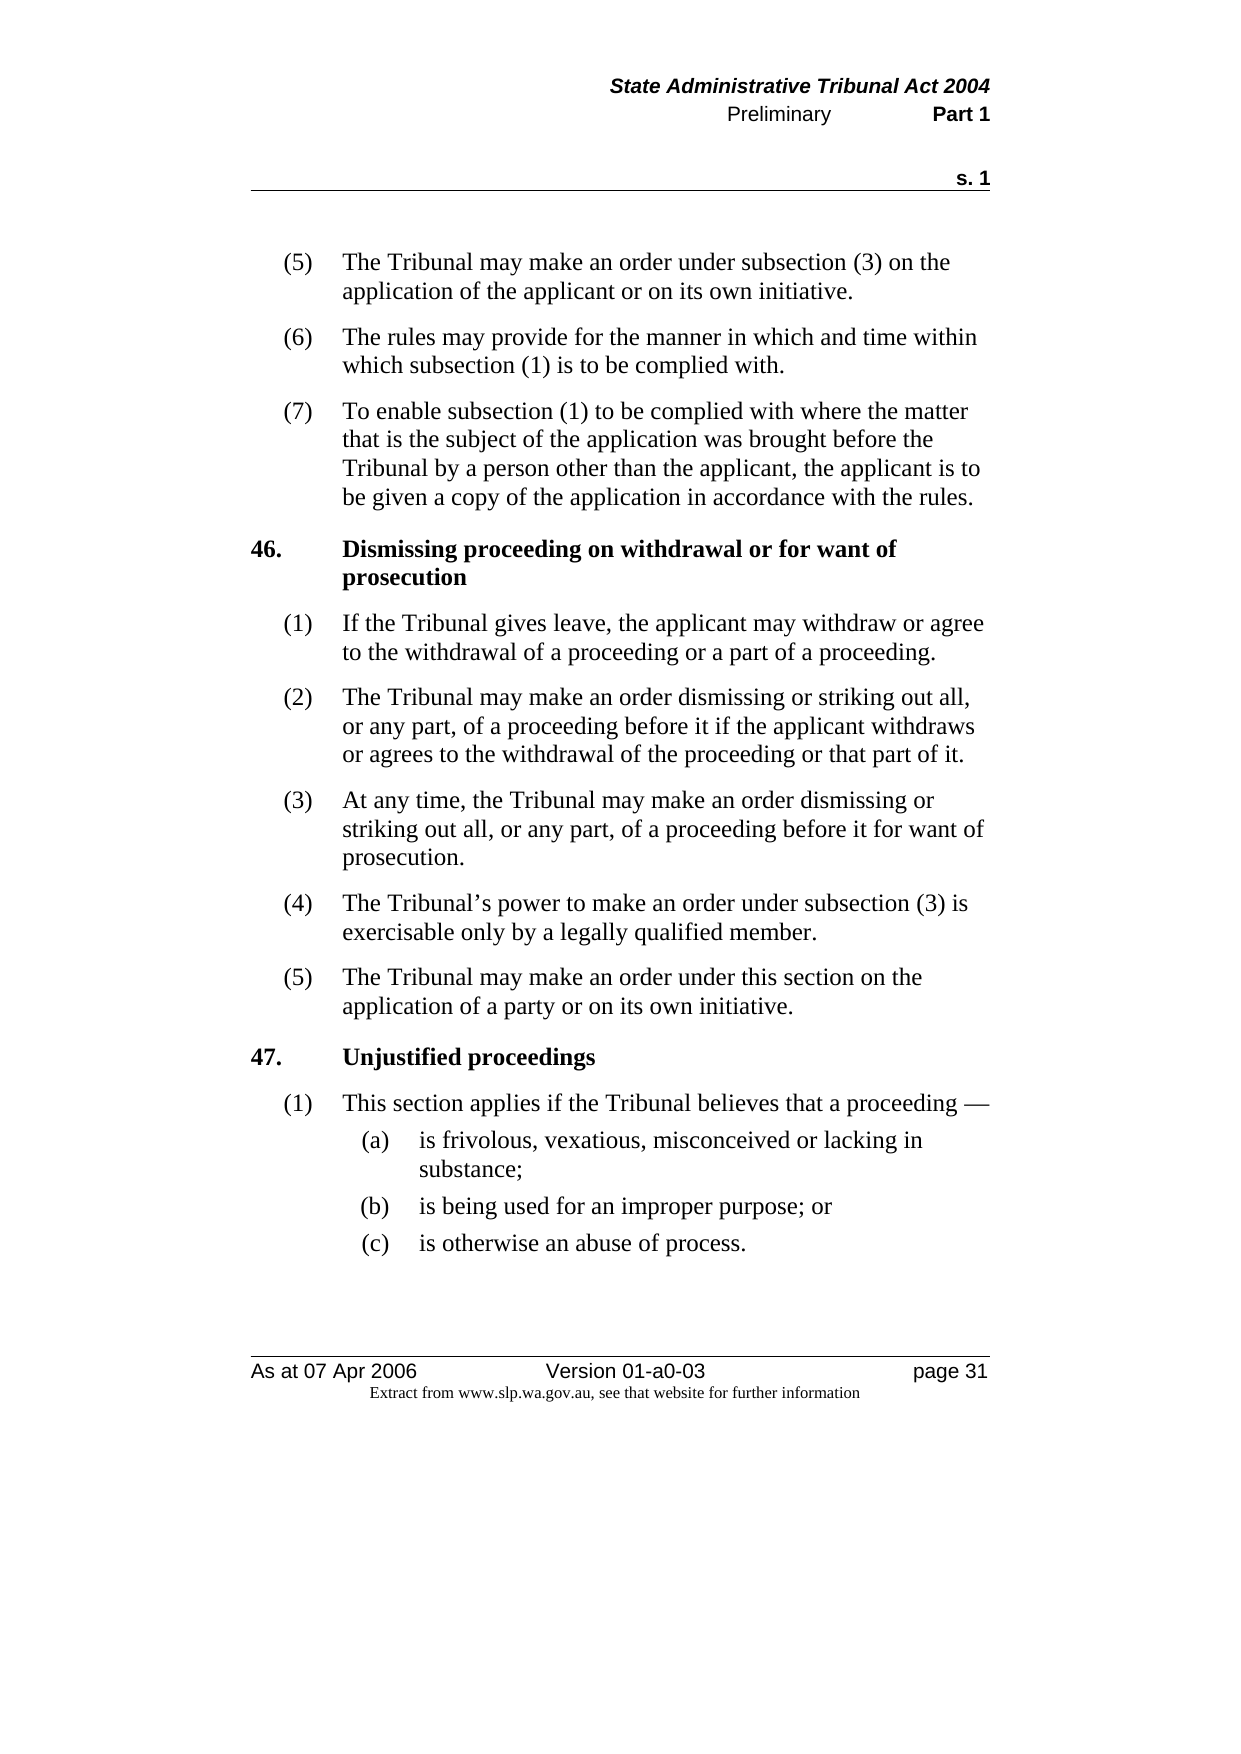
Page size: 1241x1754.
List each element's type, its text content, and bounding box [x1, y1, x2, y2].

text (a) is frivolous, vexatious, misconceived or lacking in substance; [251, 1125, 990, 1182]
text (7) To enable subsection (1) to be complied with where the matter that is the subject of the application was brought before the Tribunal by a person other than the applicant, the applicant is to be given a copy of the application in accordance with the rules. [251, 396, 990, 511]
text (c) is otherwise an abuse of process. [251, 1228, 990, 1257]
subtitle 47. Unjustified proceedings [251, 1042, 990, 1071]
text (6) The rules may provide for the manner in which and time within which subsection (1) is to be complied with. [251, 322, 990, 379]
text (5) The Tribunal may make an order under this section on the application of a party or on its own initiative. [251, 962, 990, 1019]
subtitle 46. Dismissing proceeding on withdrawal or for want of prosecution [251, 534, 990, 591]
text (5) The Tribunal may make an order under subsection (3) on the application of the applicant or on its own initiative. [251, 247, 990, 305]
text (3) At any time, the Tribunal may make an order dismissing or striking out all, or any part, of a proceeding before it for want of prosecution. [251, 785, 990, 871]
text (2) The Tribunal may make an order dismissing or striking out all, or any part, of a proceeding before it if the applicant withdraws or agrees to the withdrawal of the proceeding or that part of it. [251, 682, 990, 768]
text (4) The Tribunal’s power to make an order under subsection (3) is exercisable only by a legally qualified member. [251, 888, 990, 945]
text (b) is being used for an improper purpose; or [251, 1191, 990, 1219]
text (1) If the Tribunal gives leave, the applicant may withdraw or agree to the withdrawal of a proceeding or a part of a proceeding. [251, 608, 990, 665]
text (1) This section applies if the Tribunal believes that a proceeding — [251, 1088, 990, 1117]
